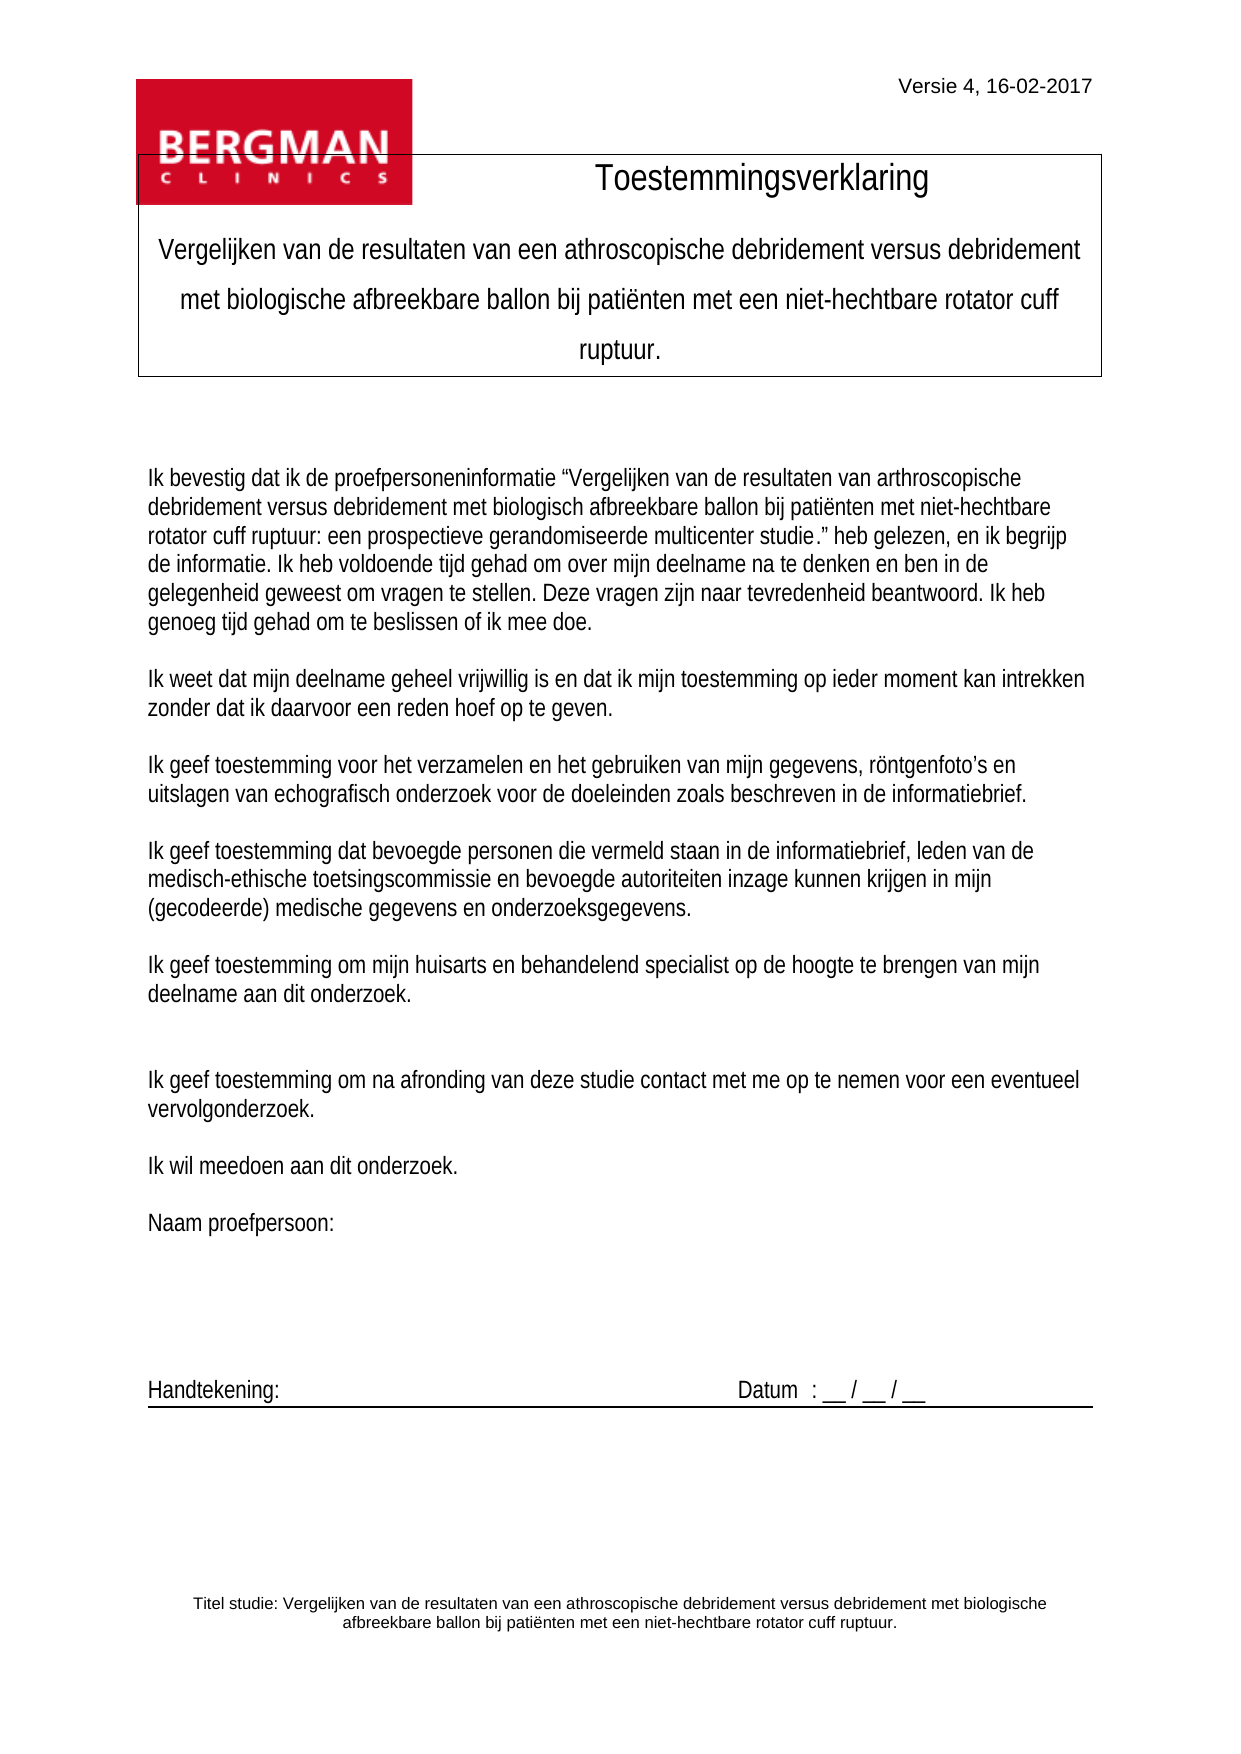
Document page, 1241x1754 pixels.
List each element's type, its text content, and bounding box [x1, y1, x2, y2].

text Ik geef toestemming voor het verzamelen en het gebruiken van mijn gegevens, röntgenfoto’s en uitslagen van echografisch onderzoek voor de doeleinden zoals beschreven in de informatiebrief. [148, 750, 1093, 807]
text Naam proefpersoon: [148, 1208, 1093, 1237]
text Toestemmingsverklaring [139, 155, 1101, 198]
picture [136, 79, 413, 205]
text Vergelijken van de resultaten van een athroscopische debridement versus debridement met biologische afbreekbare ballon bij patiënten met een niet-hechtbare rotator cuff ruptuur. [139, 231, 1101, 376]
text Ik bevestig dat ik de proefpersoneninformatie “Vergelijken van de resultaten van arthroscopische debridement versus debridement met biologisch afbreekbare ballon bij patiënten met niet-hechtbare rotator cuff ruptuur: een prospectieve gerandomiseerde multicenter studie.” heb gelezen, en ik begrijp de informatie. Ik heb voldoende tijd gehad om over mijn deelname na te denken en ben in de gelegenheid geweest om vragen te stellen. Deze vragen zijn naar tevredenheid beantwoord. Ik heb genoeg tijd gehad om te beslissen of ik mee doe. [148, 463, 1093, 635]
text Ik weet dat mijn deelname geheel vrijwillig is en dat ik mijn toestemming op ieder moment kan intrekken zonder dat ik daarvoor een reden hoef op te geven. [148, 664, 1093, 721]
text Handtekening: Datum : __ / __ / __ [148, 1375, 1093, 1406]
text Ik geef toestemming om mijn huisarts en behandelend specialist op de hoogte te brengen van mijn deelname aan dit onderzoek. [148, 950, 1093, 1008]
picture [139, 198, 413, 205]
text Ik geef toestemming om na afronding van deze studie contact met me op te nemen voor een eventueel vervolgonderzoek. [148, 1065, 1093, 1122]
text Ik geef toestemming dat bevoegde personen die vermeld staan in de informatiebrief, leden van de medisch-ethische toetsingscommissie en bevoegde autoriteiten inzage kunnen krijgen in mijn (gecodeerde) medische gegevens en onderzoeksgegevens. [148, 836, 1093, 922]
text Ik wil meedoen aan dit onderzoek. [148, 1151, 1093, 1179]
